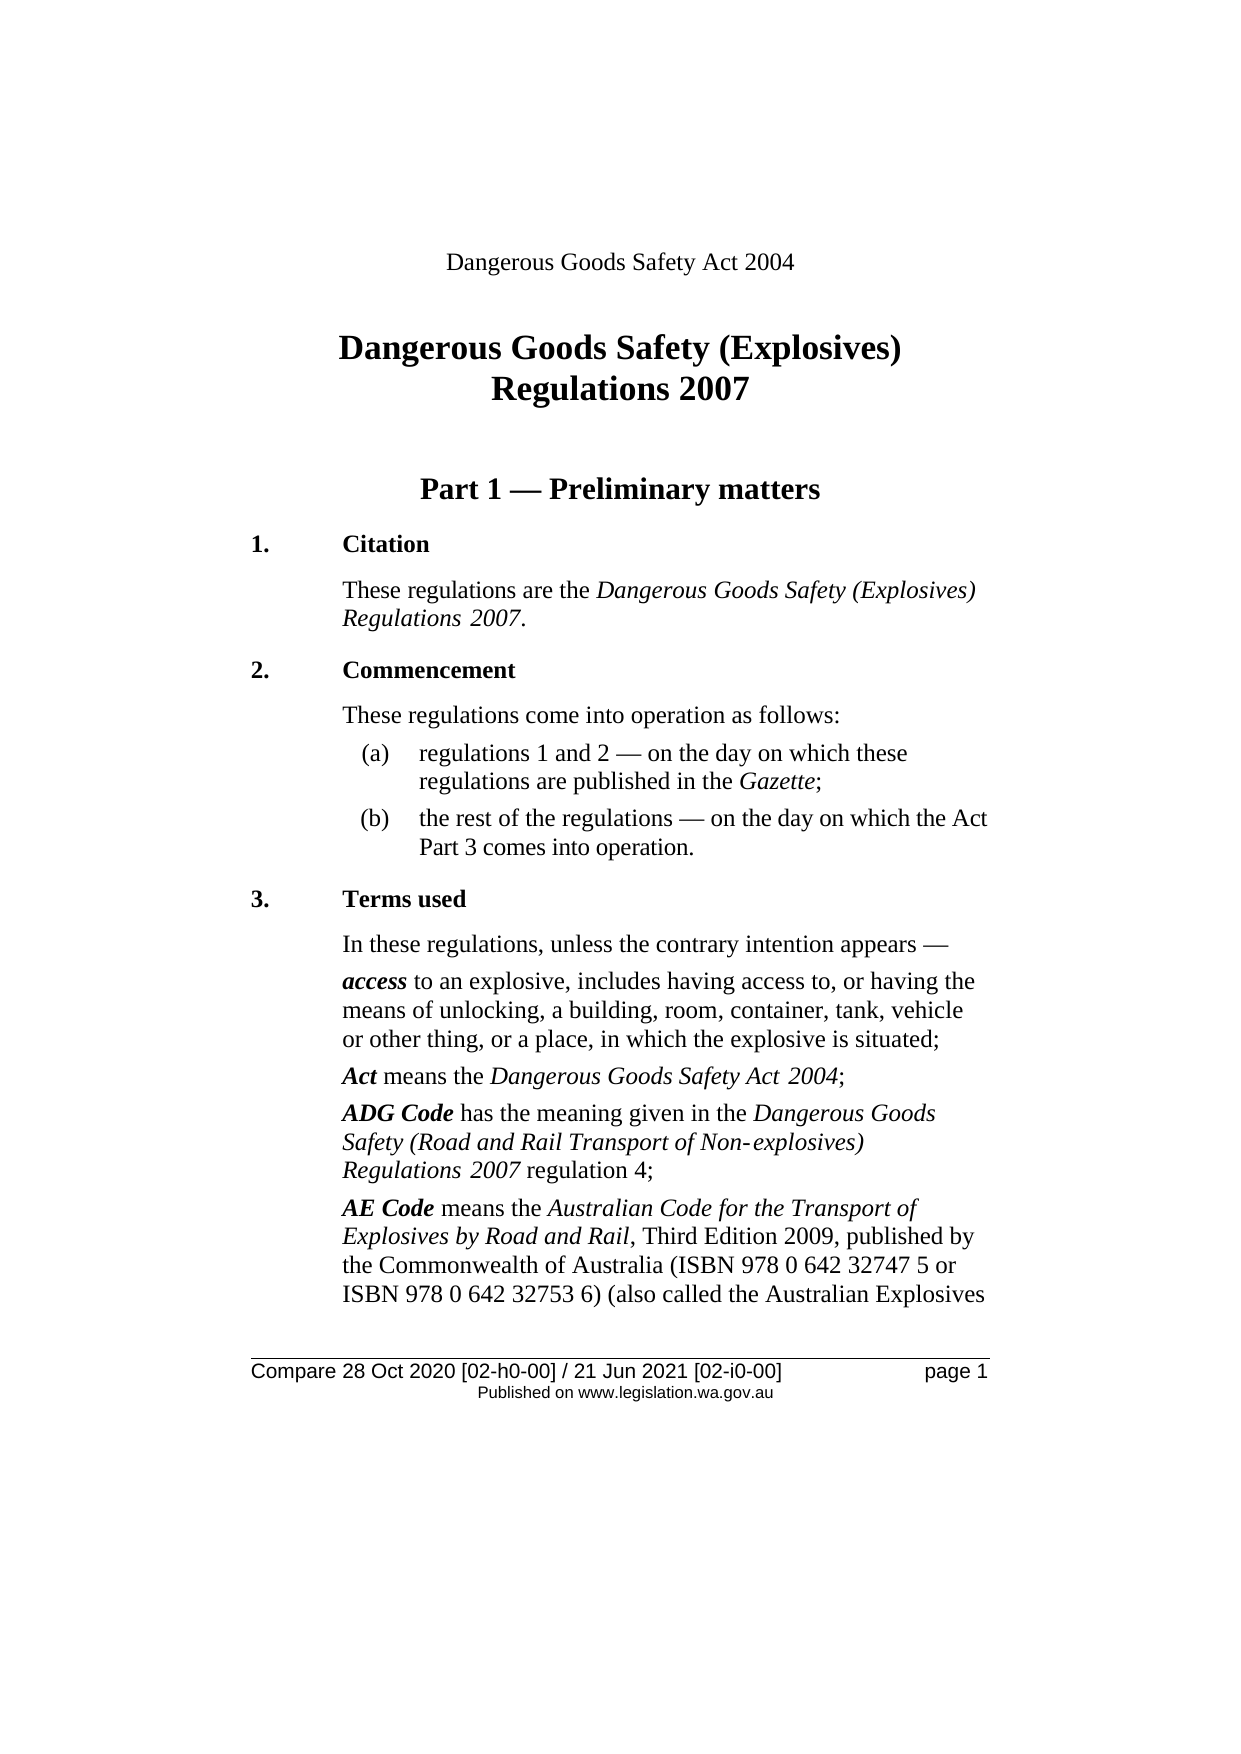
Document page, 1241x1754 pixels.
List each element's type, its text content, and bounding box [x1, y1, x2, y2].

text These regulations come into operation as follows: [251, 701, 990, 729]
text In these regulations, unless the contrary intention appears — [251, 929, 990, 958]
text Dangerous Goods Safety (Explosives) Regulations 2007 [251, 326, 990, 408]
subtitle Part 1 — Preliminary matters [251, 470, 990, 506]
text ADG Code has the meaning given in the Dangerous Goods Safety (Road and Rail Transport of Non-explosives) Regulations 2007 regulation 4; [251, 1098, 990, 1184]
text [251, 1193, 990, 1308]
subtitle 3. Terms used [251, 884, 990, 913]
text access to an explosive, includes having access to, or having the means of unlocking, a building, room, container, tank, vehicle or other thing, or a place, in which the explosive is situated; [251, 966, 990, 1053]
subtitle 2. Commencement [251, 655, 990, 684]
text Dangerous Goods Safety Act 2004 [251, 247, 990, 276]
text (a) regulations 1 and 2 — on the day on which these regulations are published in the Gazette; [251, 738, 990, 795]
subtitle 1. Citation [251, 529, 990, 558]
text (b) the rest of the regulations — on the day on which the Act Part 3 comes into operation. [251, 803, 990, 861]
text Act means the Dangerous Goods Safety Act 2004; [251, 1061, 990, 1090]
text These regulations are the Dangerous Goods Safety (Explosives) Regulations 2007. [251, 575, 990, 632]
